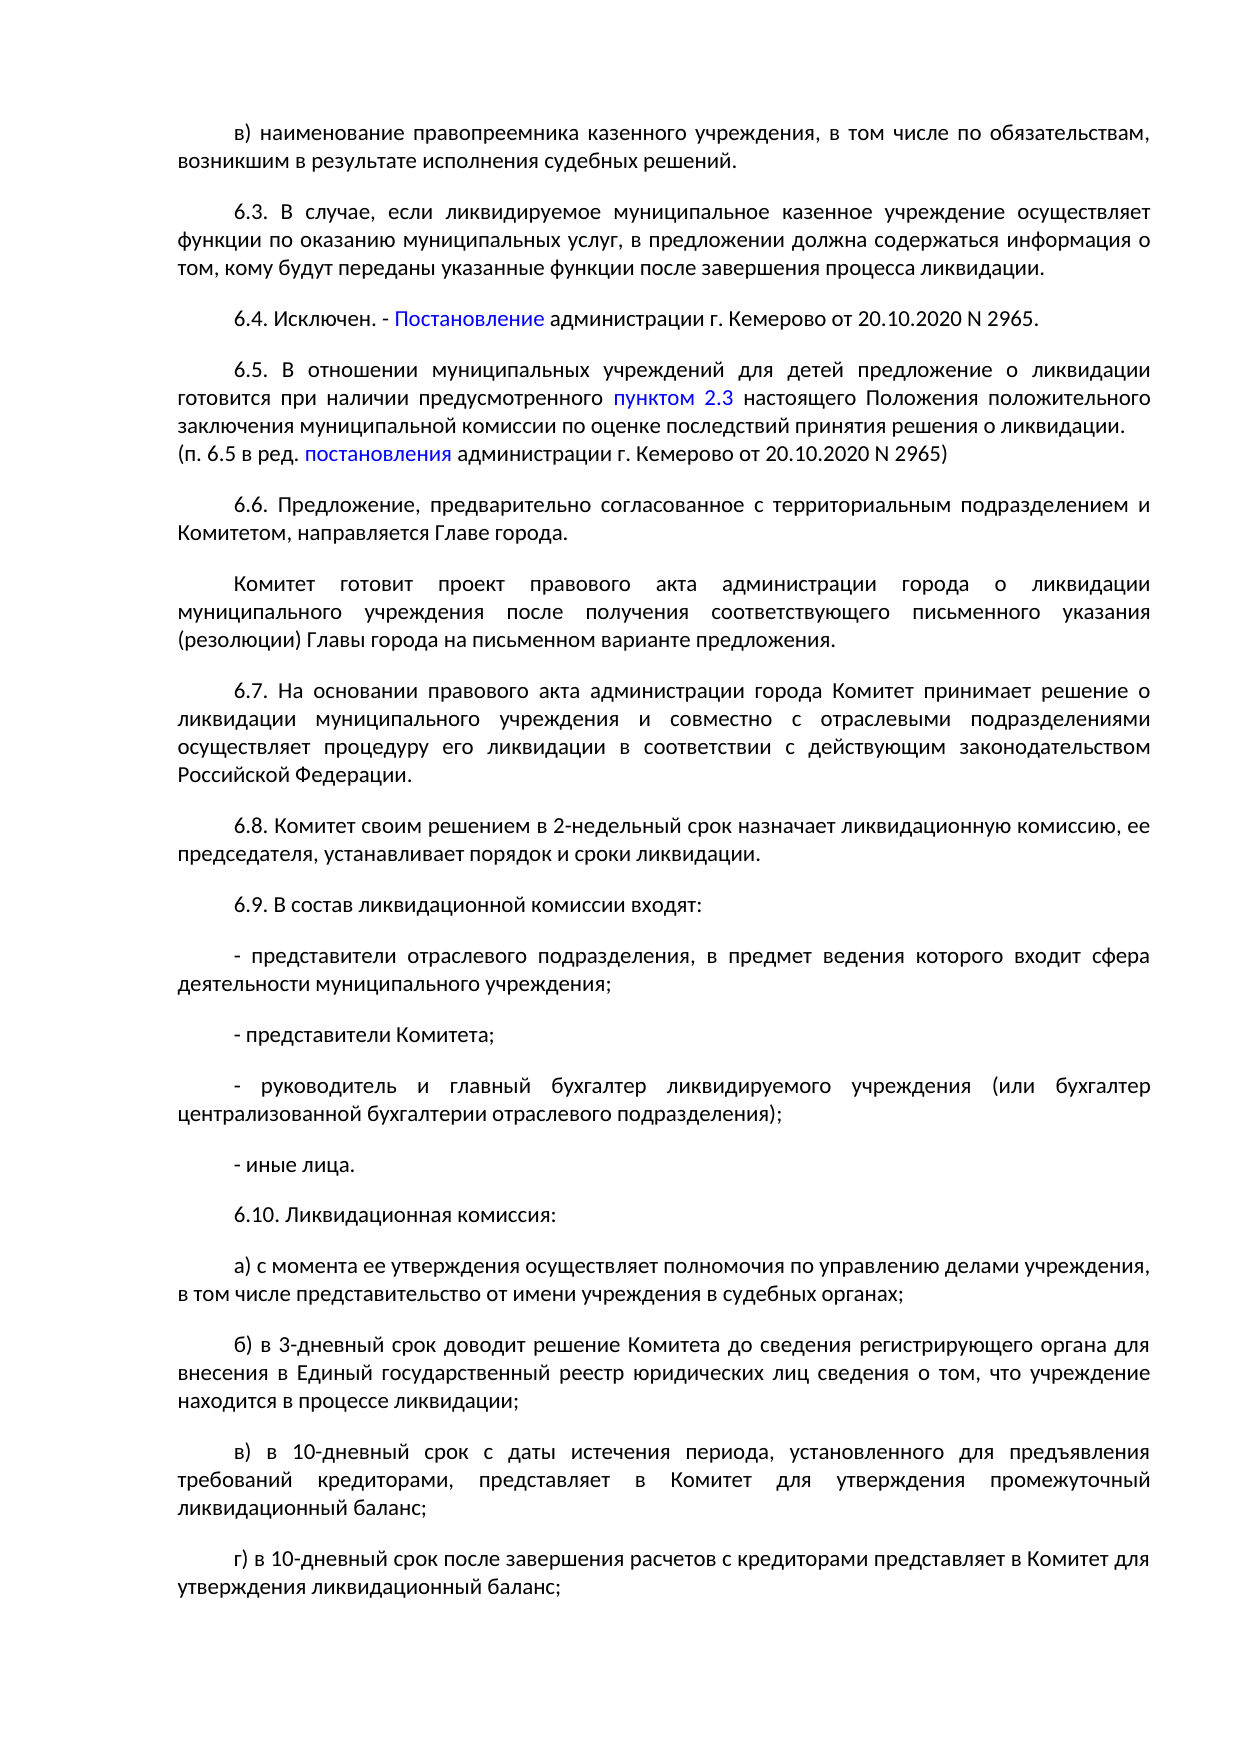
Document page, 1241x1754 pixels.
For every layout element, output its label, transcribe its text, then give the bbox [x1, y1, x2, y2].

text в) наименование правопреемника казенного учреждения, в том числе по обязательствам, возникшим в результате исполнения судебных решений. [177, 118, 1152, 174]
text 6.4. Исключен. - Постановление администрации г. Кемерово от 20.10.2020 N 2965. [177, 304, 1152, 332]
text - представители Комитета; [177, 1020, 1152, 1048]
text - иные лица. [177, 1150, 1152, 1178]
text б) в 3-дневный срок доводит решение Комитета до сведения регистрирующего органа для внесения в Единый государственный реестр юридических лиц сведения о том, что учреждение находится в процессе ликвидации; [177, 1331, 1152, 1414]
text - руководитель и главный бухгалтер ликвидируемого учреждения (или бухгалтер централизованной бухгалтерии отраслевого подразделения); [177, 1071, 1152, 1127]
text 6.8. Комитет своим решением в 2-недельный срок назначает ликвидационную комиссию, ее председателя, устанавливает порядок и сроки ликвидации. [177, 811, 1152, 867]
text 6.3. В случае, если ликвидируемое муниципальное казенное учреждение осуществляет функции по оказанию муниципальных услуг, в предложении должна содержаться информация о том, кому будут переданы указанные функции после завершения процесса ликвидации. [177, 197, 1152, 281]
text (п. 6.5 в ред. постановления администрации г. Кемерово от 20.10.2020 N 2965) [177, 439, 1152, 467]
text 6.5. В отношении муниципальных учреждений для детей предложение о ликвидации готовится при наличии предусмотренного пунктом 2.3 настоящего Положения положительного заключения муниципальной комиссии по оценке последствий принятия решения о ликвидации. [177, 355, 1152, 439]
text 6.10. Ликвидационная комиссия: [177, 1201, 1152, 1229]
text Комитет готовит проект правового акта администрации города о ликвидации муниципального учреждения после получения соответствующего письменного указания (резолюции) Главы города на письменном варианте предложения. [177, 569, 1152, 653]
text 6.6. Предложение, предварительно согласованное с территориальным подразделением и Комитетом, направляется Главе города. [177, 490, 1152, 546]
text а) с момента ее утверждения осуществляет полномочия по управлению делами учреждения, в том числе представительство от имени учреждения в судебных органах; [177, 1252, 1152, 1308]
text 6.7. На основании правового акта администрации города Комитет принимает решение о ликвидации муниципального учреждения и совместно с отраслевыми подразделениями осуществляет процедуру его ликвидации в соответствии с действующим законодательством Российской Федерации. [177, 676, 1152, 788]
text 6.9. В состав ликвидационной комиссии входят: [177, 890, 1152, 918]
text в) в 10-дневный срок с даты истечения периода, установленного для предъявления требований кредиторами, представляет в Комитет для утверждения промежуточный ликвидационный баланс; [177, 1437, 1152, 1522]
text - представители отраслевого подразделения, в предмет ведения которого входит сфера деятельности муниципального учреждения; [177, 941, 1152, 997]
text г) в 10-дневный срок после завершения расчетов с кредиторами представляет в Комитет для утверждения ликвидационный баланс; [177, 1544, 1152, 1601]
